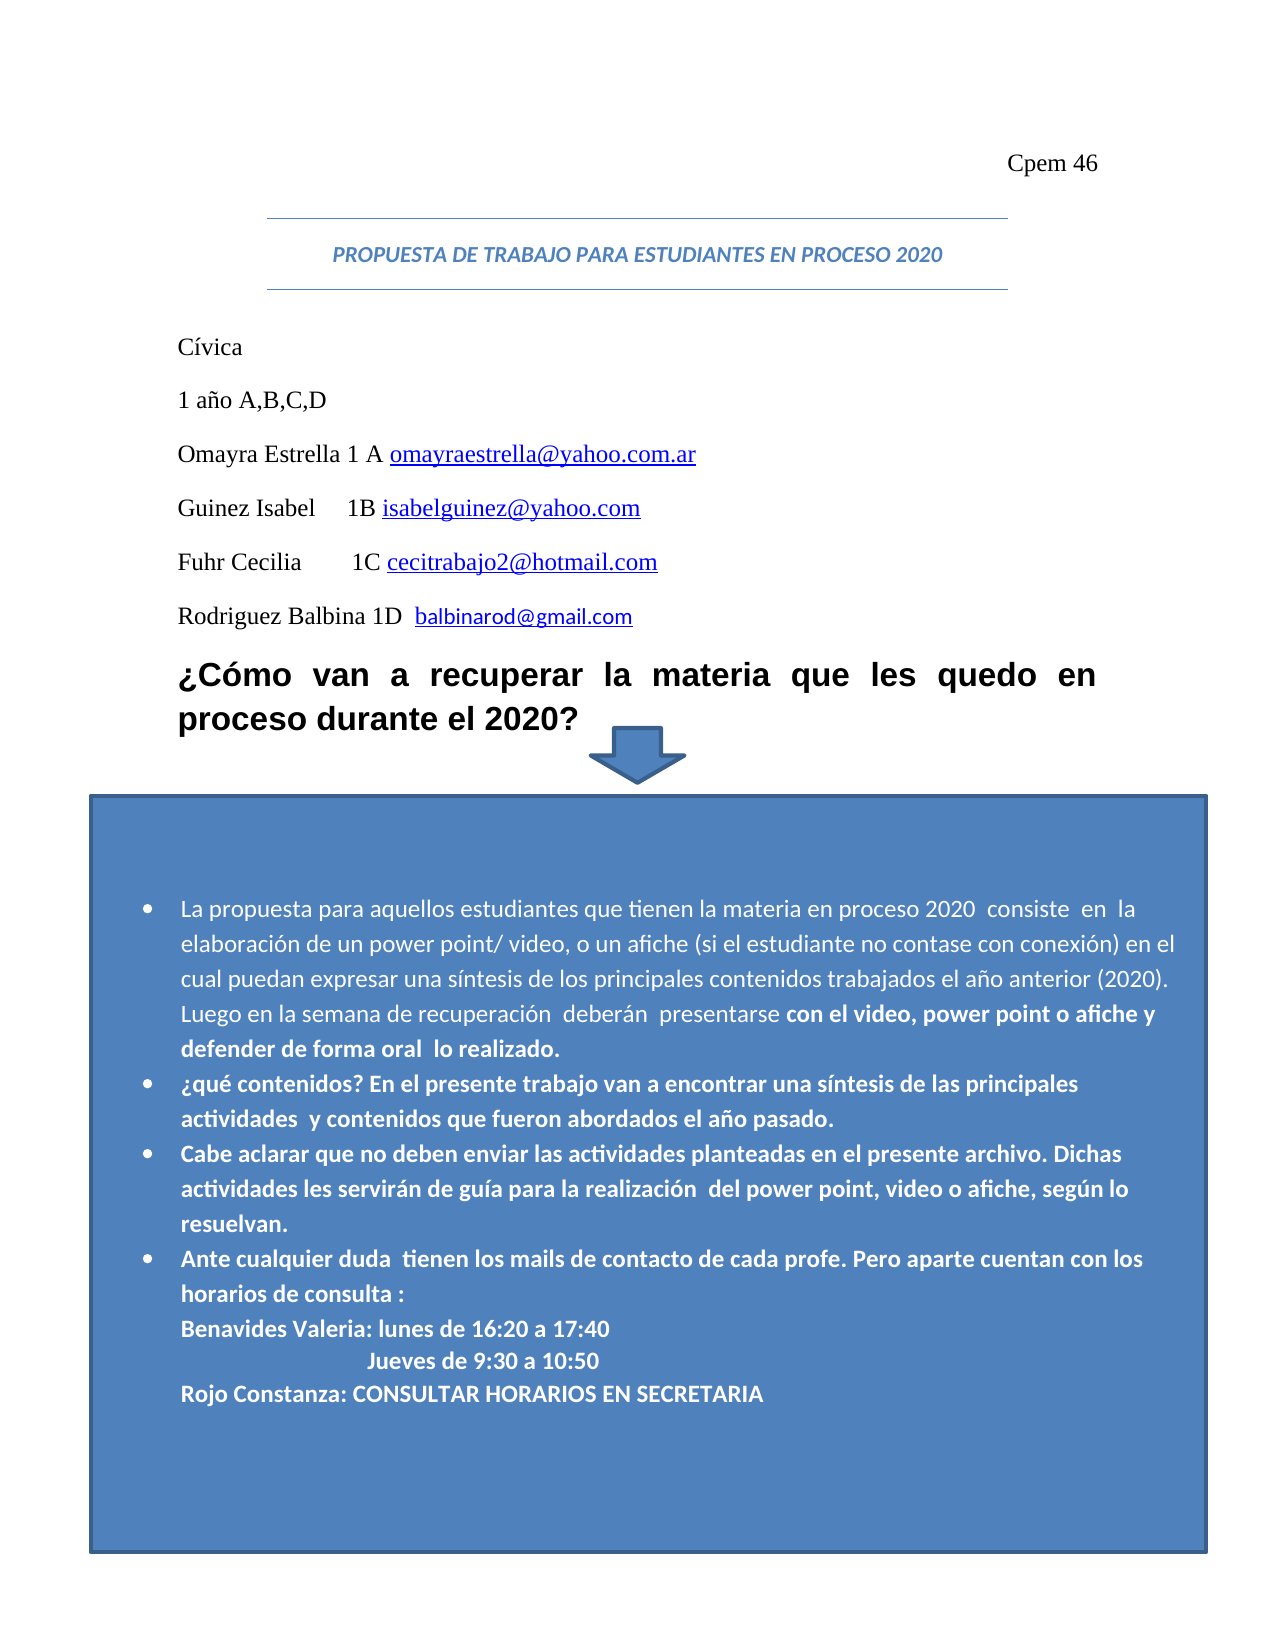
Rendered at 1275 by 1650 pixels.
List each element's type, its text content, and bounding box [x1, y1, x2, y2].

text 1 año A,B,C,D [177, 385, 1098, 414]
text PROPUESTA DE TRABAJO PARA ESTUDIANTES EN PROCESO 2020 [267, 219, 1008, 289]
text Guinez Isabel 1B isabelguinez@yahoo.com [177, 493, 1098, 522]
text ¿Cómo van a recuperar la materia que les quedo en proceso durante el 2020? [177, 655, 1098, 738]
text Omayra Estrella 1 A omayraestrella@yahoo.com.ar [177, 439, 1098, 468]
text Rodriguez Balbina 1D balbinarod@gmail.com [177, 601, 1098, 630]
text Cpem 46 [177, 148, 1098, 176]
text Fuhr Cecilia 1C cecitrabajo2@hotmail.com [177, 547, 1098, 576]
text Cívica [177, 332, 1098, 360]
